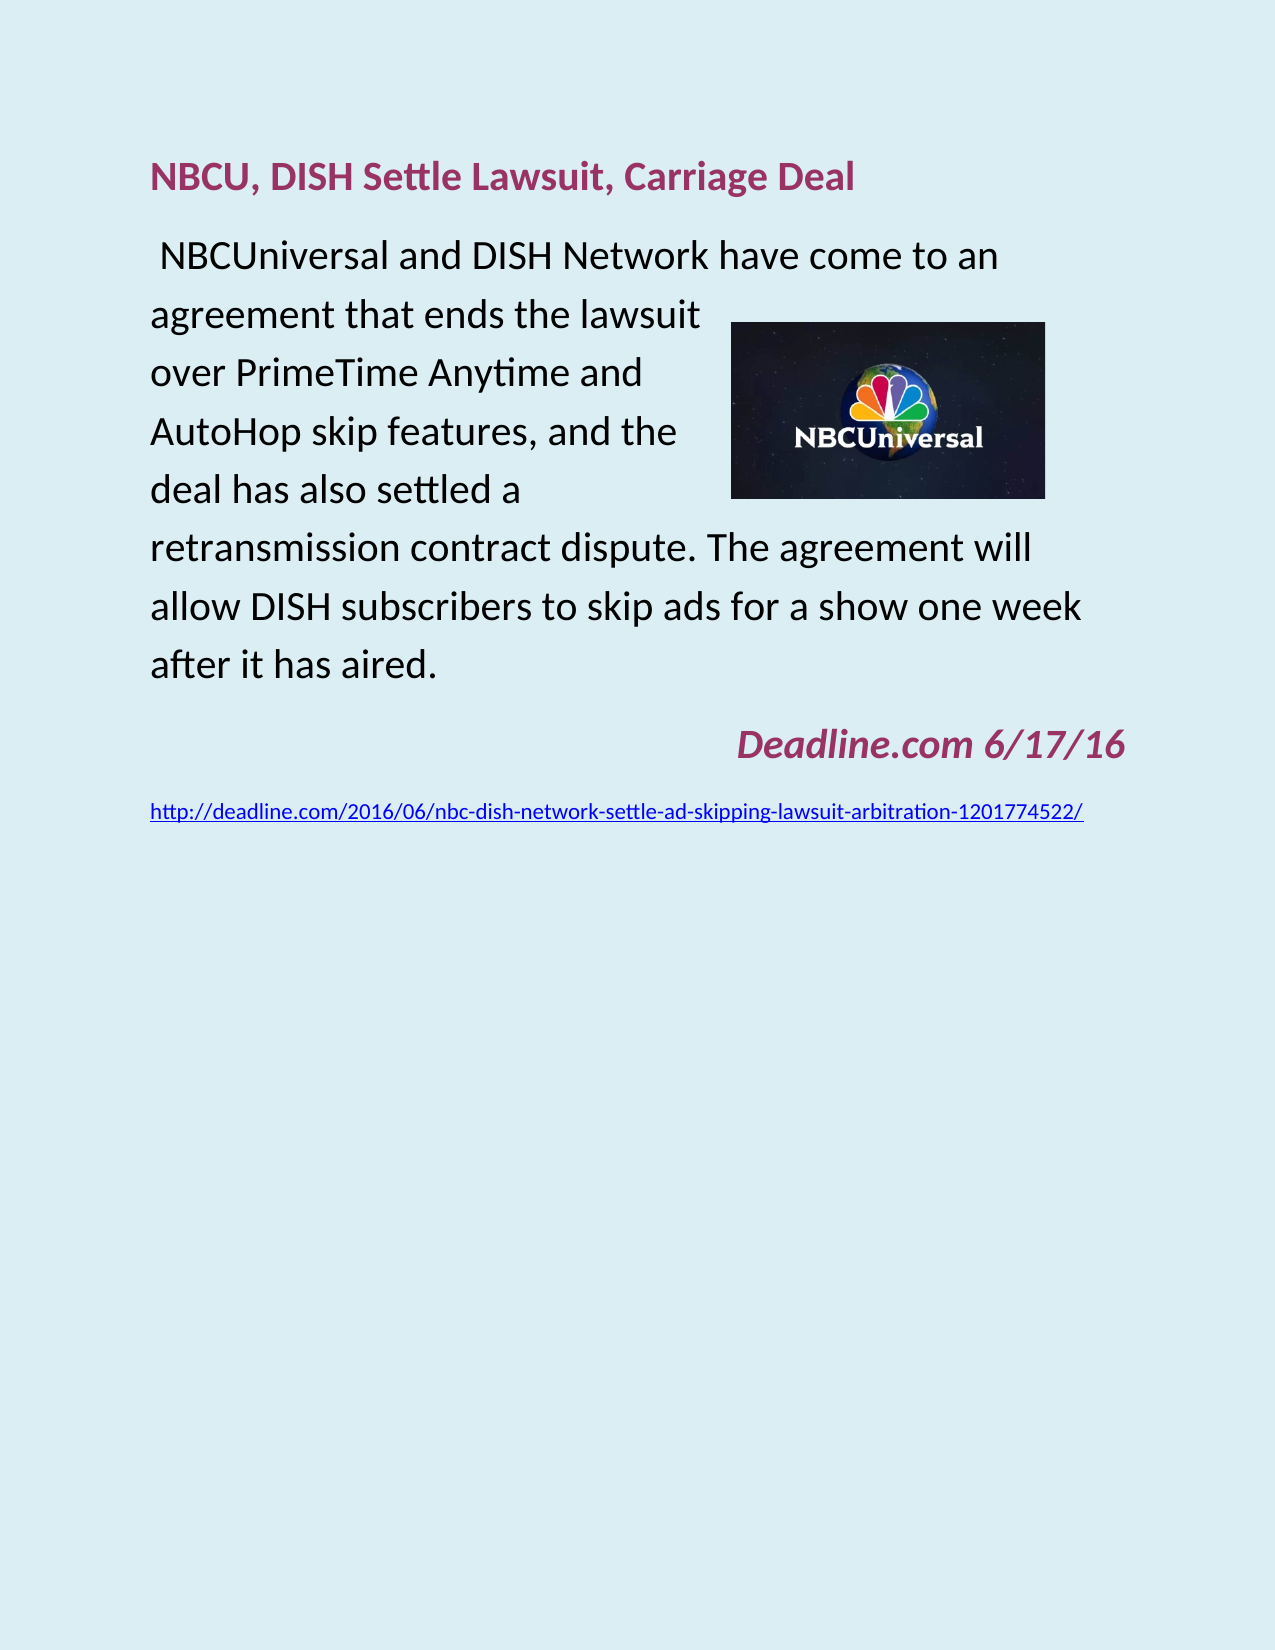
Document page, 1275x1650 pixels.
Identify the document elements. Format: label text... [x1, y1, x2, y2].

picture [729, 322, 1045, 498]
text http://deadline.com/2016/06/nbc-dish-network-settle-ad-skipping-lawsuit-arbitration-1201774522/ [150, 797, 1125, 825]
text NBCUniversal and DISH Network have come to an agreement that ends the lawsuit over PrimeTime Anytime and AutoHop skip features, and the deal has also settled a retransmission contract dispute. The agreement will allow DISH subscribers to skip ads for a show one week after it has aired. [150, 229, 1125, 689]
text Deadline.com 6/17/16 [150, 718, 1125, 768]
text NBCU, DISH Settle Lawsuit, Carriage Deal [150, 150, 1125, 201]
